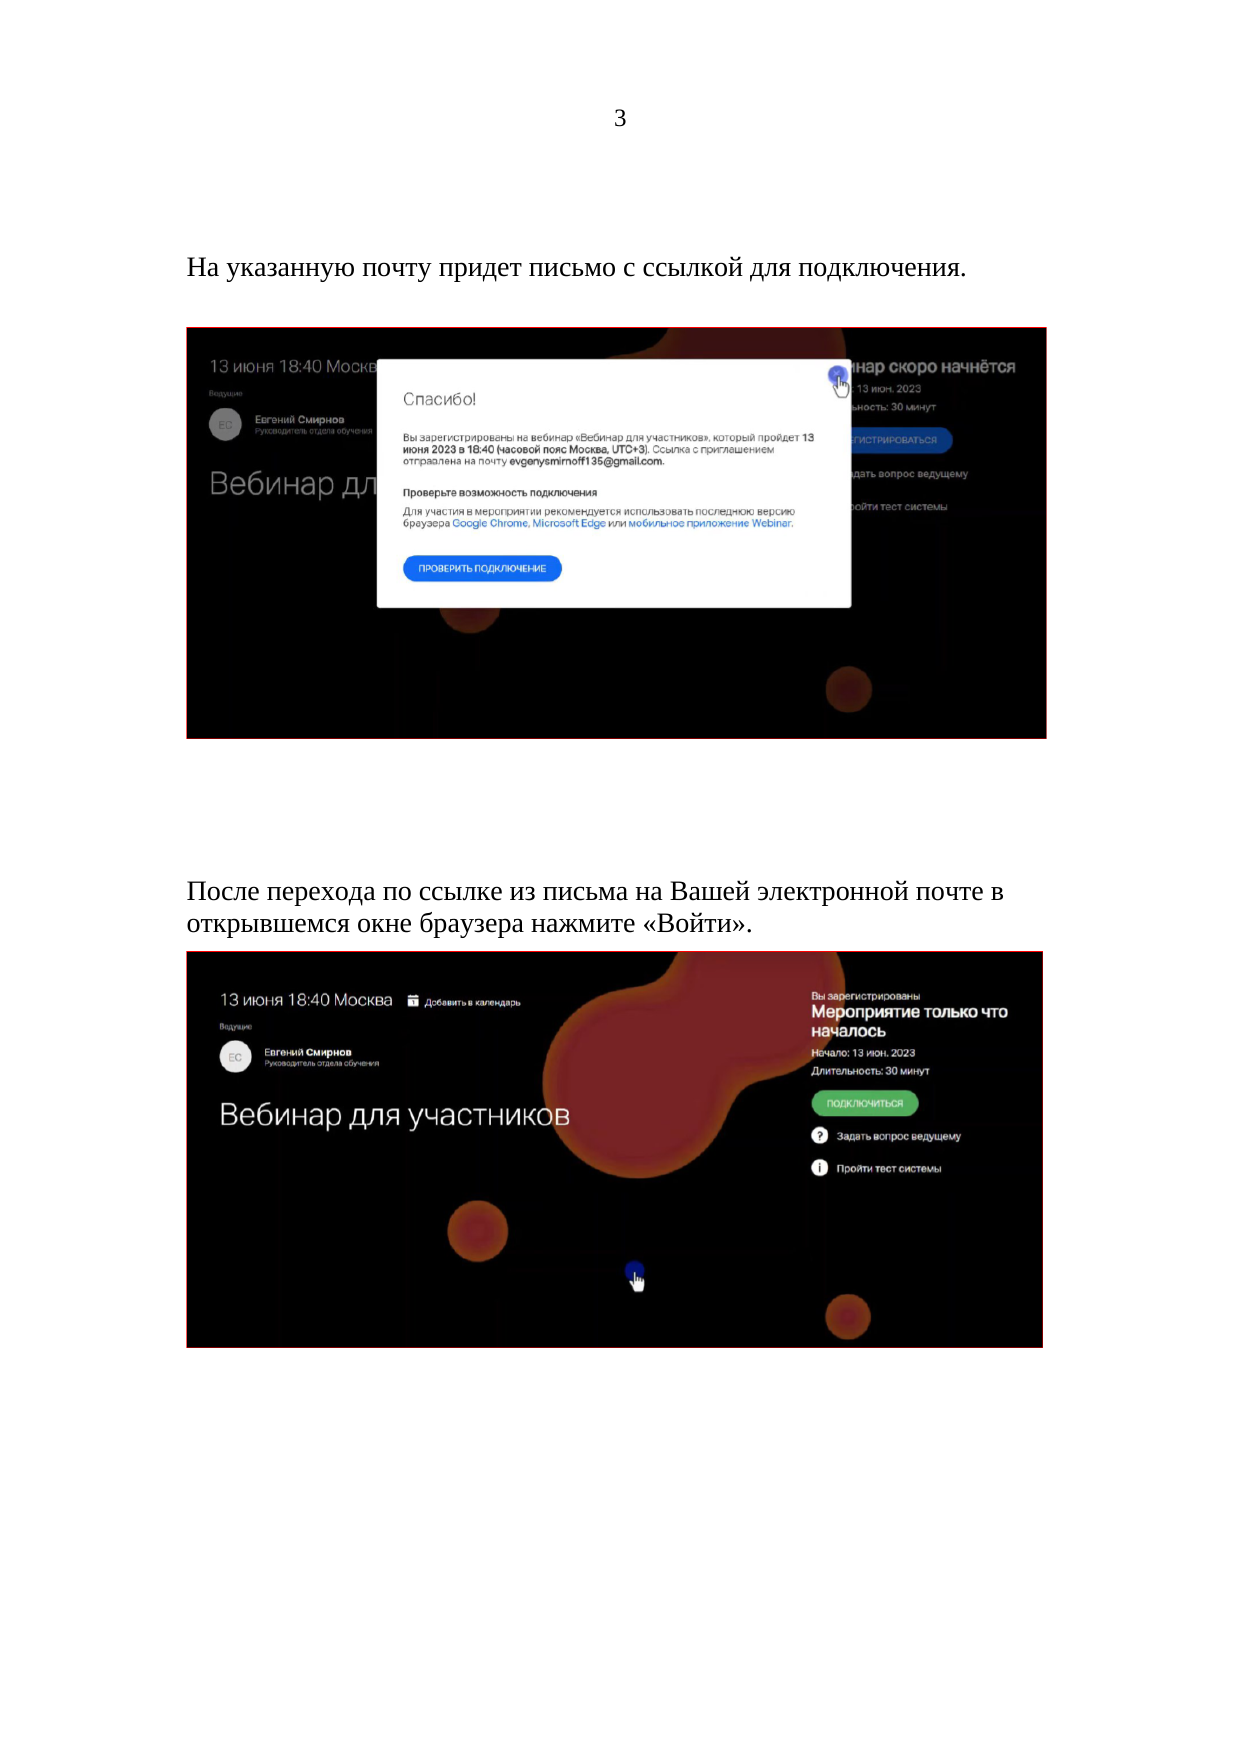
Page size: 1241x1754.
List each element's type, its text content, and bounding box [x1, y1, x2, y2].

text После перехода по ссылке из письма на Вашей электронной почте в открывшемся окне браузера нажмите «Войти». [186, 874, 1128, 939]
picture [186, 327, 1047, 739]
text На указанную почту придет письмо с ссылкой для подключения. [186, 250, 1128, 282]
picture [186, 951, 1043, 1348]
